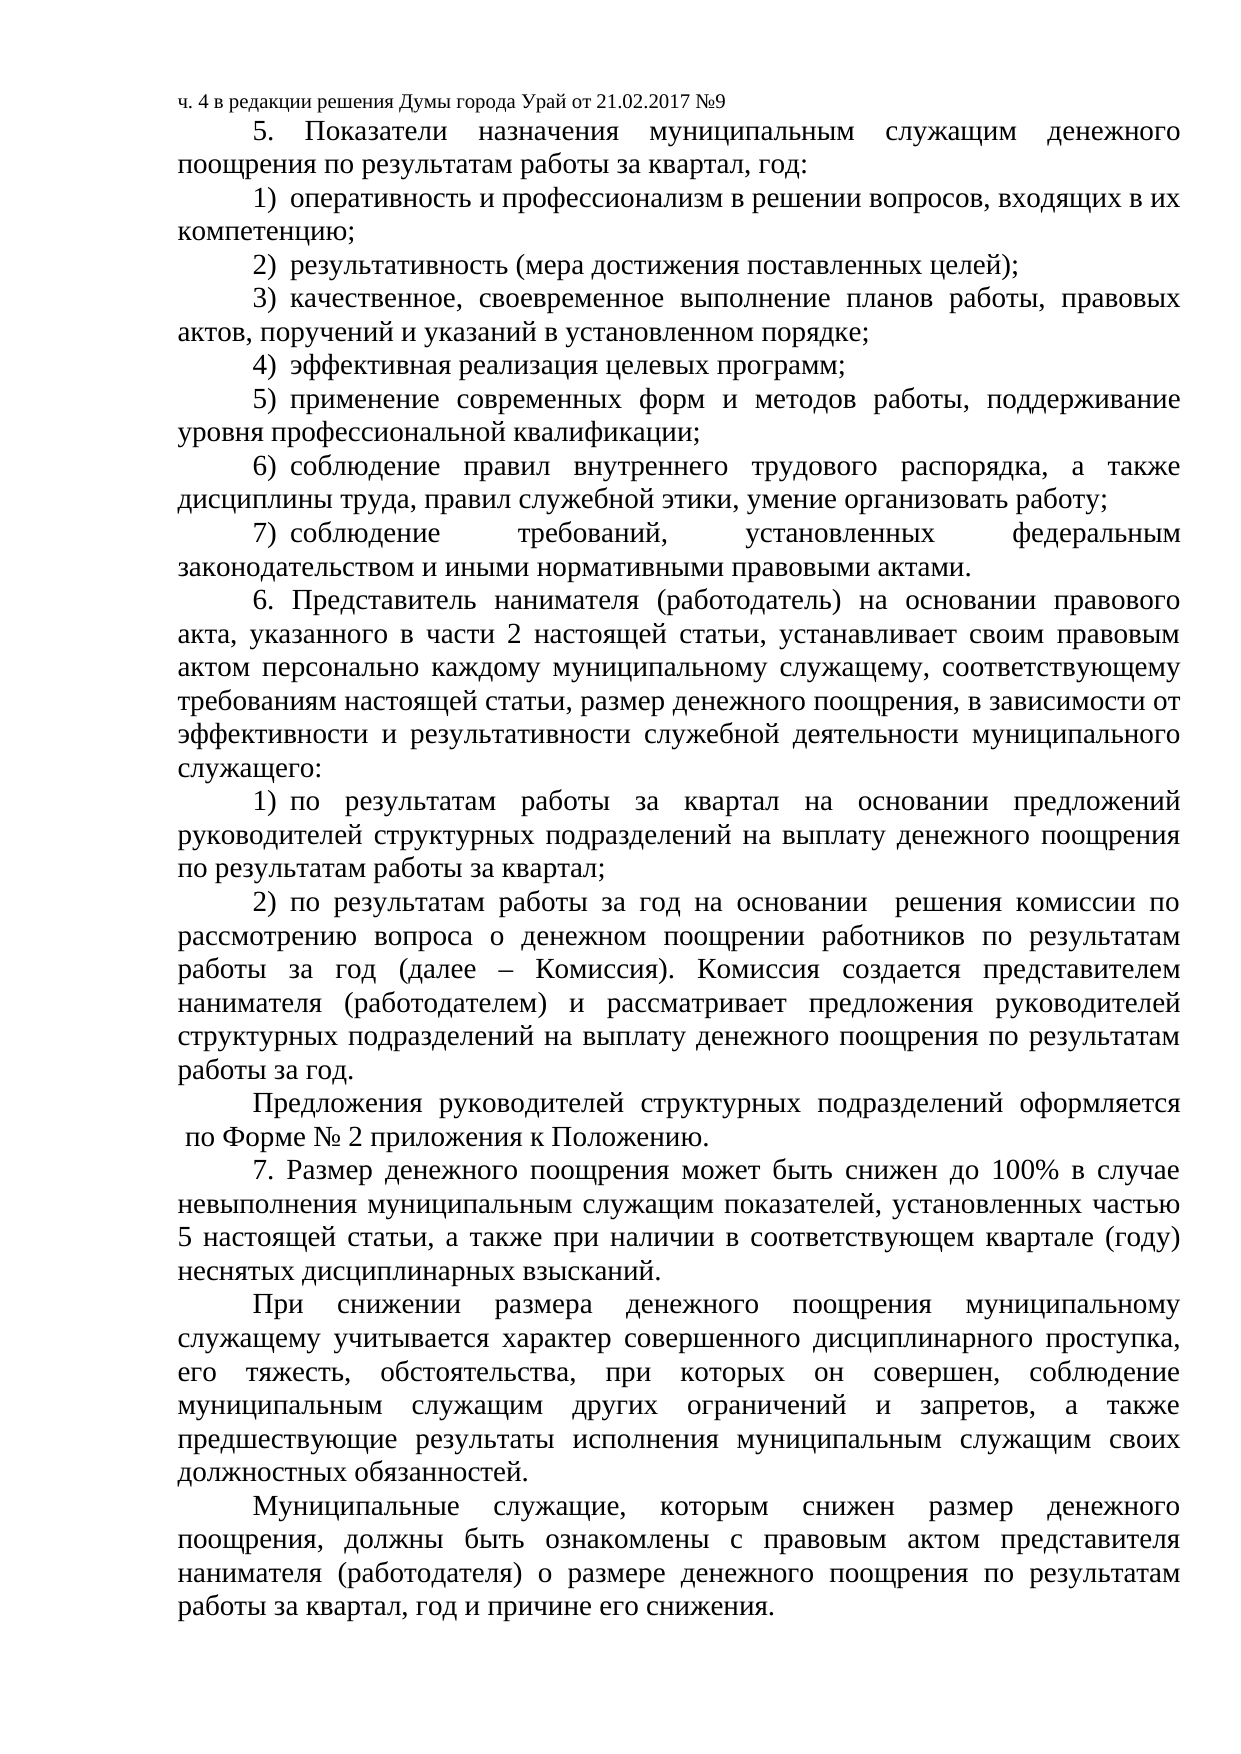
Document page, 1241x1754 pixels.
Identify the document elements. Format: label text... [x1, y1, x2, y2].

text Муниципальные служащие, которым снижен размер денежного поощрения, должны быть ознакомлены с правовым актом представителя нанимателя (работодателя) о размере денежного поощрения по результатам работы за квартал, год и причине его снижения. [177, 1488, 1181, 1622]
list оперативность и профессионализм в решении вопросов, входящих в их компетенцию; [177, 180, 1181, 247]
text ч. 4 в редакции решения Думы города Урай от 21.02.2017 №9 [177, 89, 1181, 113]
text 7. Размер денежного поощрения может быть снижен до 100% в случае невыполнения муниципальным служащим показателей, установленных частью 5 настоящей статьи, а также при наличии в соответствующем квартале (году) неснятых дисциплинарных взысканий. [177, 1152, 1181, 1287]
list соблюдение требований, установленных федеральным законодательством и иными нормативными правовыми актами. [177, 515, 1181, 582]
text 5. Показатели назначения муниципальным служащим денежного поощрения по результатам работы за квартал, год: [177, 113, 1181, 180]
list по результатам работы за квартал на основании предложений руководителей структурных подразделений на выплату денежного поощрения по результатам работы за квартал; [177, 783, 1181, 884]
text При снижении размера денежного поощрения муниципальному служащему учитывается характер совершенного дисциплинарного проступка, его тяжесть, обстоятельства, при которых он совершен, соблюдение муниципальным служащим других ограничений и запретов, а также предшествующие результаты исполнения муниципальным служащим своих должностных обязанностей. [177, 1287, 1181, 1488]
list соблюдение правил внутреннего трудового распорядка, а также дисциплины труда, правил служебной этики, умение организовать работу; [177, 448, 1181, 515]
list эффективная реализация целевых программ; [177, 347, 1181, 381]
text Предложения руководителей структурных подразделений оформляется по Форме № 2 приложения к Положению. [185, 1085, 1181, 1152]
list применение современных форм и методов работы, поддерживание уровня профессиональной квалификации; [177, 381, 1181, 448]
list результативность (мера достижения поставленных целей); [177, 247, 1181, 280]
list по результатам работы за год на основании решения комиссии по рассмотрению вопроса о денежном поощрении работников по результатам работы за год (далее – Комиссия). Комиссия создается представителем нанимателя (работодателем) и рассматривает предложения руководителей структурных подразделений на выплату денежного поощрения по результатам работы за год. [177, 884, 1181, 1085]
list качественное, своевременное выполнение планов работы, правовых актов, поручений и указаний в установленном порядке; [177, 280, 1181, 347]
text 6. Представитель нанимателя (работодатель) на основании правового акта, указанного в части 2 настоящей статьи, устанавливает своим правовым актом персонально каждому муниципальному служащему, соответствующему требованиям настоящей статьи, размер денежного поощрения, в зависимости от эффективности и результативности служебной деятельности муниципального служащего: [177, 582, 1181, 783]
